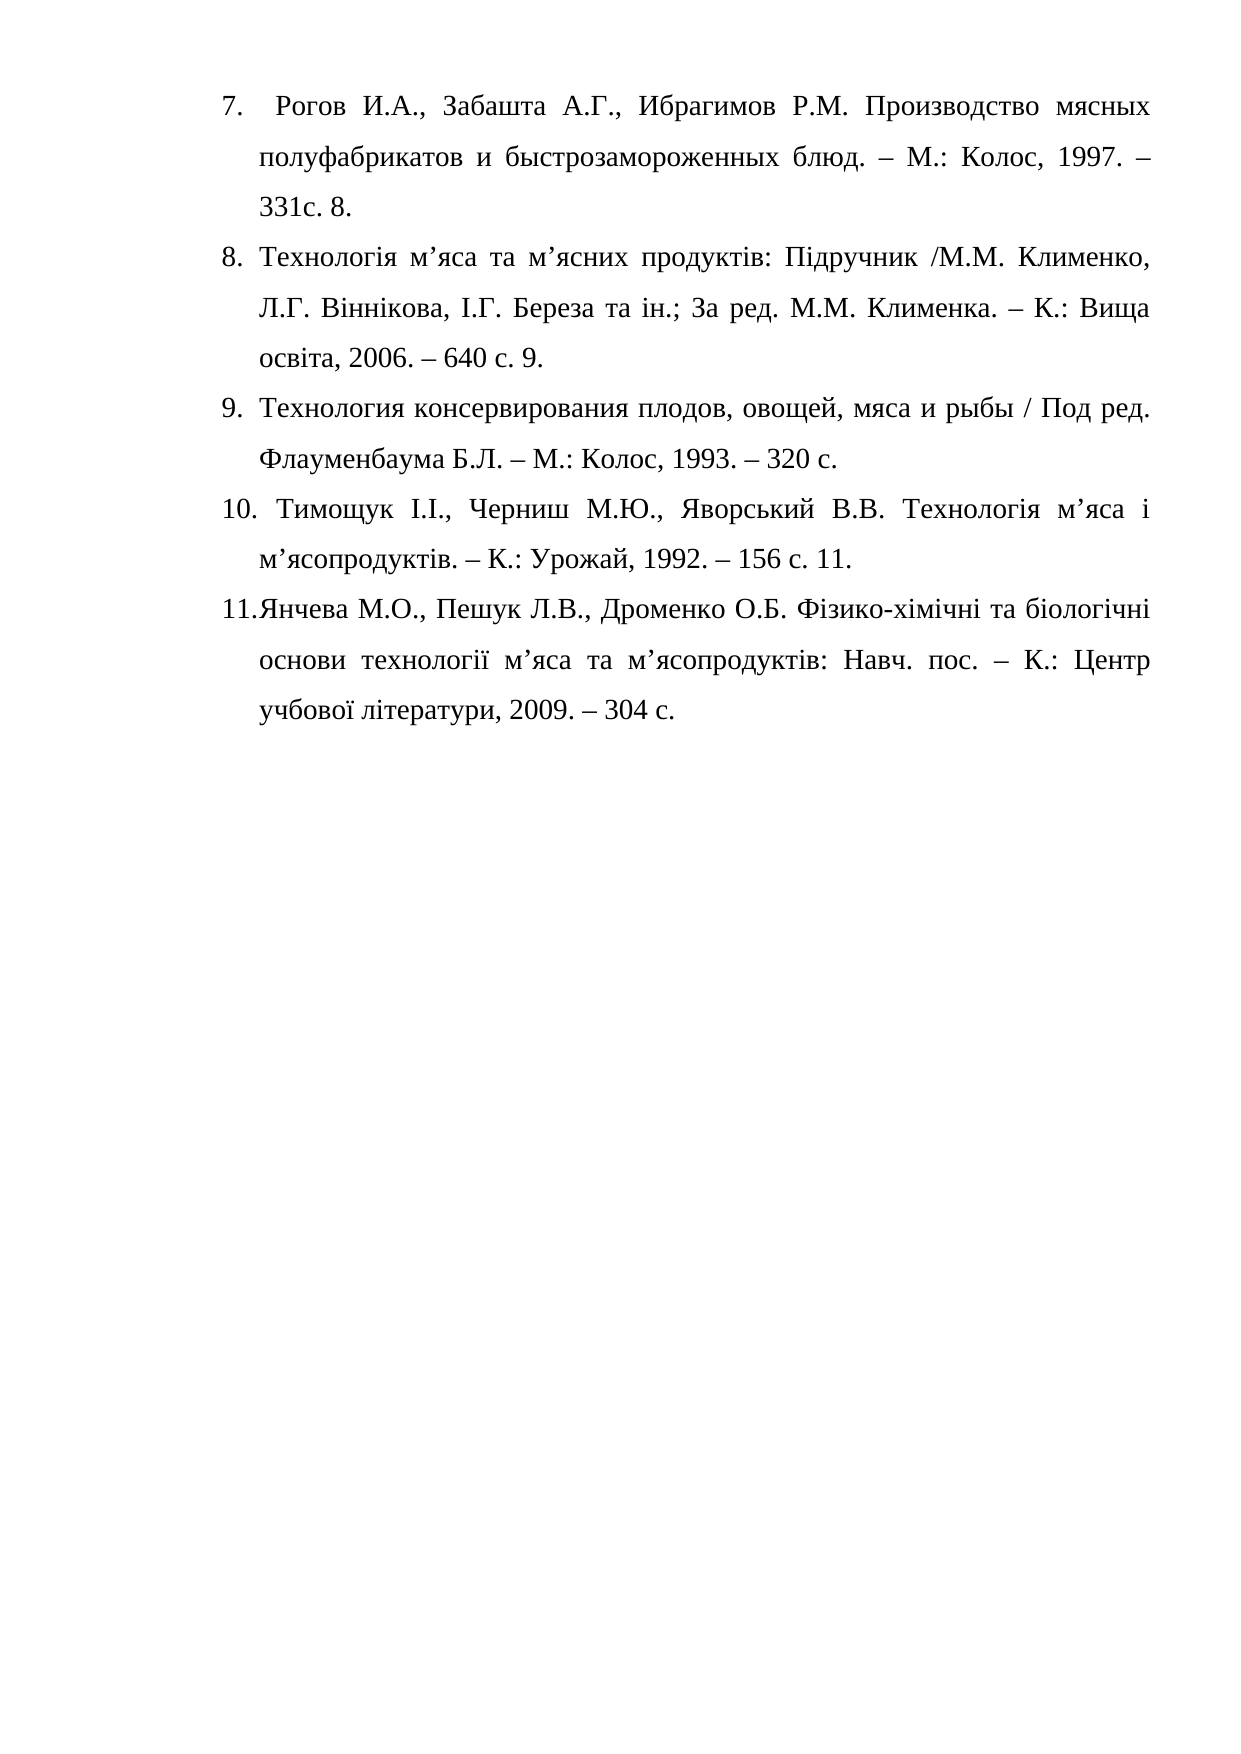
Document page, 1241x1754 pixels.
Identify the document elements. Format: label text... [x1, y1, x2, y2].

list Янчева М.О., Пешук Л.В., Дроменко О.Б. Фізико-хімічні та біологічні основи технології м’яса та м’ясопродуктів: Навч. пос. – К.: Центр учбової літератури, 2009. – 304 с. [221, 592, 1152, 726]
list Технологія м’яса та м’ясних продуктів: Підручник /М.М. Клименко, Л.Г. Віннікова, І.Г. Береза та ін.; За ред. М.М. Клименка. – К.: Вища освіта, 2006. – 640 с. 9. [221, 239, 1152, 374]
list Тимощук І.І., Черниш М.Ю., Яворський В.В. Технологія м’яса і м’ясопродуктів. – К.: Урожай, 1992. – 156 с. 11. [221, 491, 1152, 575]
list Рогов И.А., Забашта А.Г., Ибрагимов Р.М. Производство мясных полуфабрикатов и быстрозамороженных блюд. – М.: Колос, 1997. – 331с. 8. [221, 88, 1152, 223]
list Технология консервирования плодов, овощей, мяса и рыбы / Под ред. Флауменбаума Б.Л. – М.: Колос, 1993. – 320 с. [221, 390, 1152, 474]
